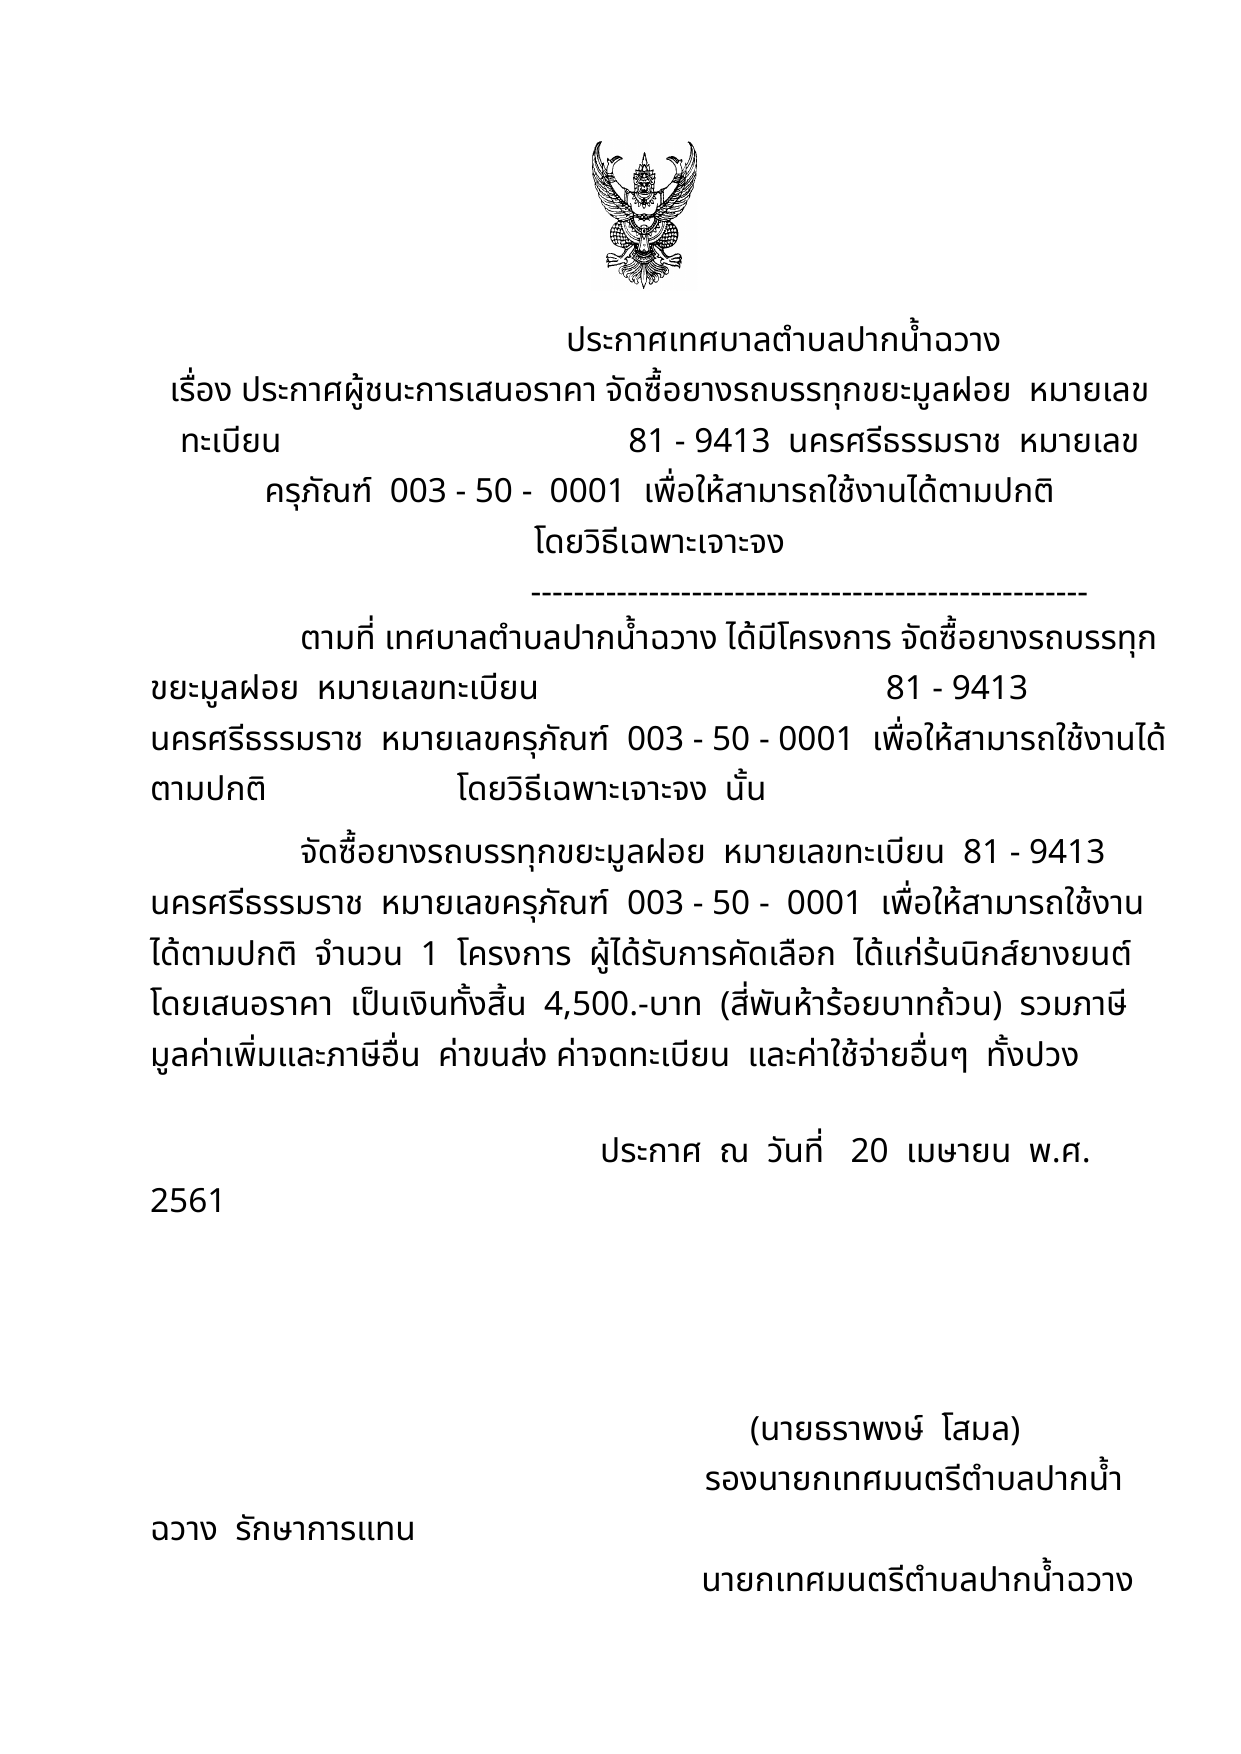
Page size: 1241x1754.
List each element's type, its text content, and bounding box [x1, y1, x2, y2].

subtitle เรื่อง ประกาศผู้ชนะการเสนอราคา จัดซื้อยางรถบรรทุกขยะมูลฝอย หมายเลขทะเบียน 81 - 9413 นครศรีธรรมราช หมายเลขครุภัณฑ์ 003 - 50 - 0001 เพื่อให้สามารถใช้งานได้ตามปกติ โดยวิธีเฉพาะเจาะจง [150, 366, 1169, 568]
text นายกเทศมนตรีตำบลปากน้ำฉวาง [600, 1556, 1137, 1606]
picture [590, 140, 698, 291]
subtitle จัดซื้อยางรถบรรทุกขยะมูลฝอย หมายเลขทะเบียน 81 - 9413 นครศรีธรรมราช หมายเลขครุภัณฑ์ 003 - 50 - 0001 เพื่อให้สามารถใช้งานได้ตามปกติ จำนวน 1 โครงการ ผู้ได้รับการคัดเลือก ได้แก่ร้นนิกส์ยางยนต์ โดยเสนอราคา เป็นเงินทั้งสิ้น 4,500.-บาท (สี่พันห้าร้อยบาทถ้วน) รวมภาษีมูลค่าเพิ่มและภาษีอื่น ค่าขนส่ง ค่าจดทะเบียน และค่าใช้จ่ายอื่นๆ ทั้งปวง [150, 828, 1169, 1081]
text ---------------------------------------------------- [150, 568, 1137, 614]
text รองนายกเทศมนตรีตำบลปากน้ำฉวาง รักษาการแทน [150, 1455, 1137, 1556]
subtitle ตามที่ เทศบาลตำบลปากน้ำฉวาง ได้มีโครงการ จัดซื้อยางรถบรรทุกขยะมูลฝอย หมายเลขทะเบียน 81 - 9413 นครศรีธรรมราช หมายเลขครุภัณฑ์ 003 - 50 - 0001 เพื่อให้สามารถใช้งานได้ตามปกติ โดยวิธีเฉพาะเจาะจง นั้น [150, 614, 1169, 816]
text ประกาศเทศบาลตำบลปากน้ำฉวาง [150, 316, 1137, 366]
text (นายธราพงษ์ โสมล) [150, 1404, 1137, 1455]
text ประกาศ ณ วันที่ 20 เมษายน พ.ศ. 2561 [150, 1127, 1137, 1223]
